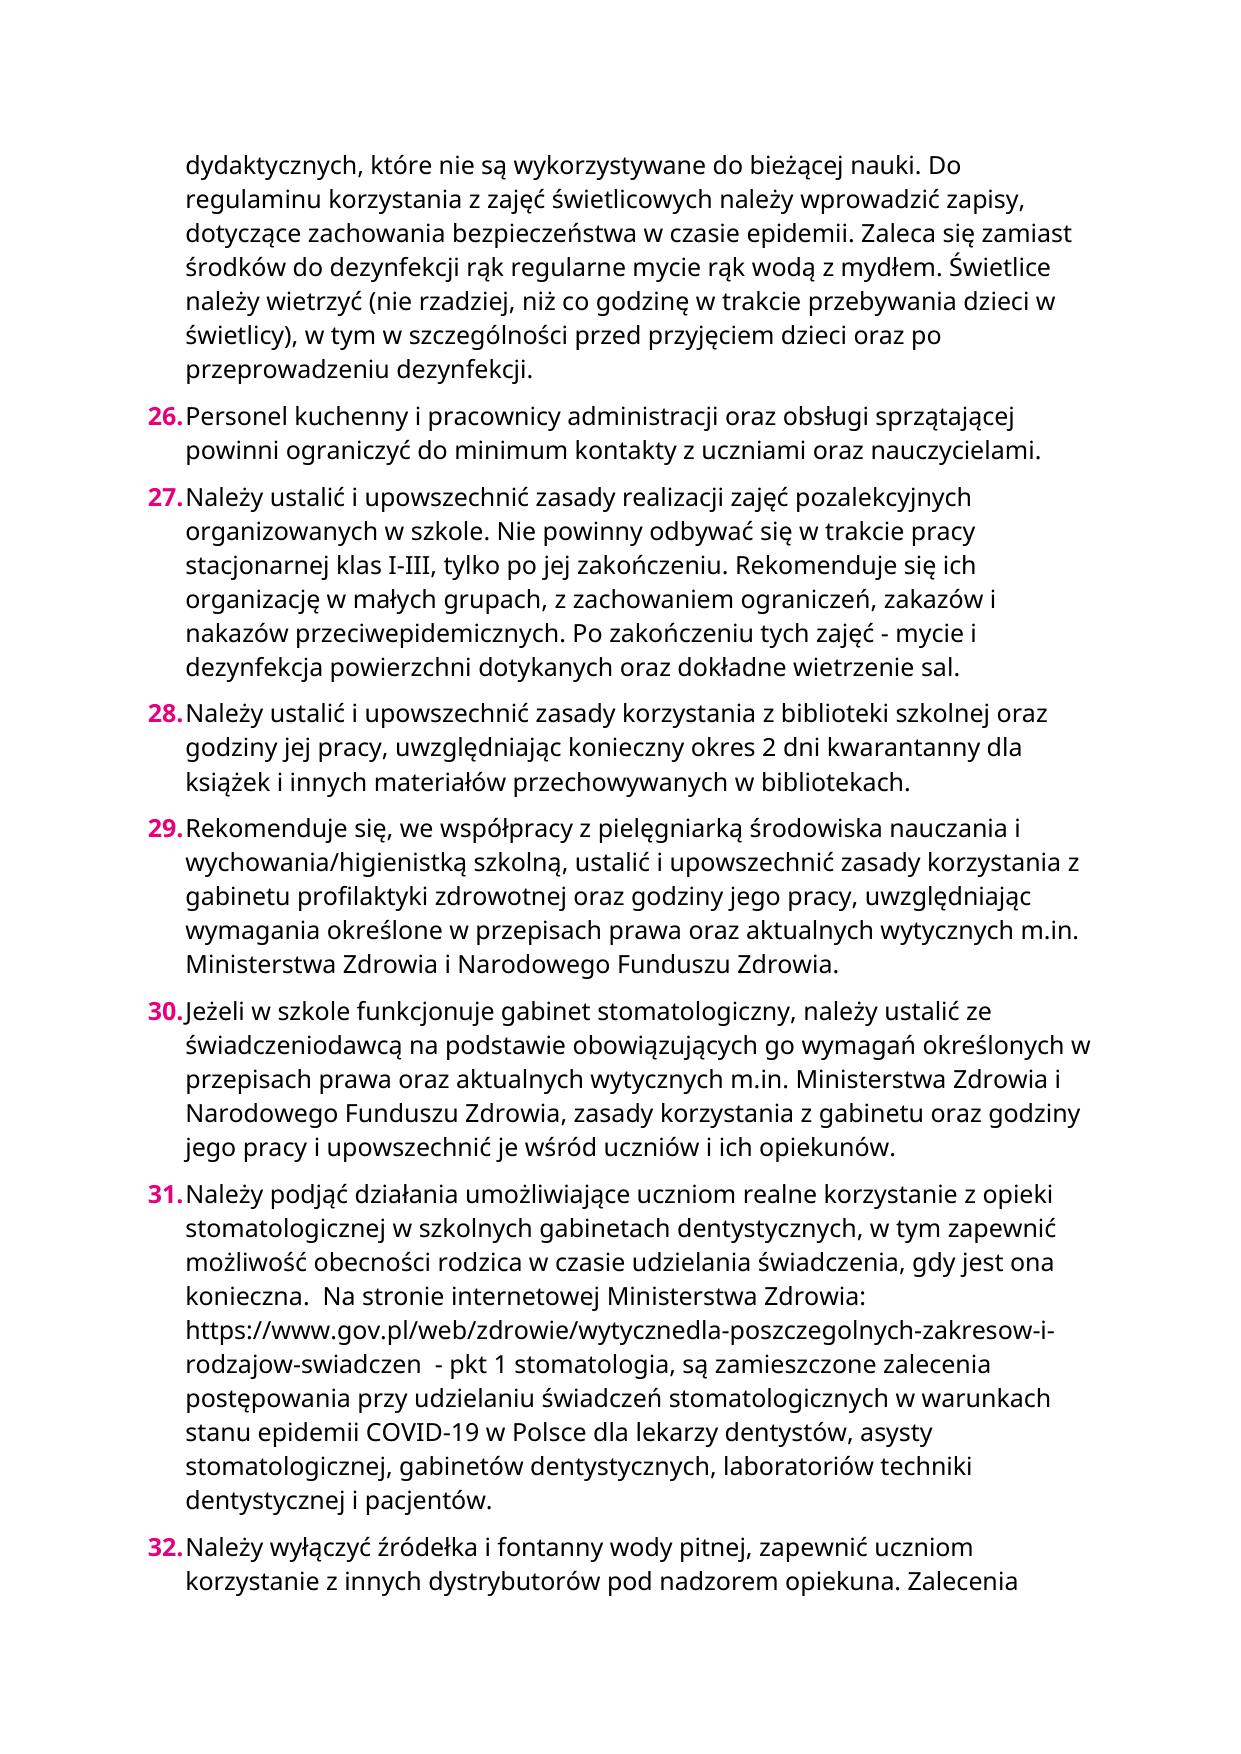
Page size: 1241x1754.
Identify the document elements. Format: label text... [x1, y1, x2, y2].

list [148, 1529, 1093, 1598]
list Należy ustalić i upowszechnić zasady realizacji zajęć pozalekcyjnych organizowanych w szkole. Nie powinny odbywać się w trakcie pracy stacjonarnej klas I-III, tylko po jej zakończeniu. Rekomenduje się ich organizację w małych grupach, z zachowaniem ograniczeń, zakazów i nakazów przeciwepidemicznych. Po zakończeniu tych zajęć - mycie i dezynfekcja powierzchni dotykanych oraz dokładne wietrzenie sal. [148, 479, 1093, 683]
list Rekomenduje się, we współpracy z pielęgniarką środowiska nauczania i wychowania/higienistką szkolną, ustalić i upowszechnić zasady korzystania z gabinetu profilaktyki zdrowotnej oraz godziny jego pracy, uwzględniając wymagania określone w przepisach prawa oraz aktualnych wytycznych m.in. Ministerstwa Zdrowia i Narodowego Funduszu Zdrowia. [148, 811, 1093, 981]
list Jeżeli w szkole funkcjonuje gabinet stomatologiczny, należy ustalić ze świadczeniodawcą na podstawie obowiązujących go wymagań określonych w przepisach prawa oraz aktualnych wytycznych m.in. Ministerstwa Zdrowia i Narodowego Funduszu Zdrowia, zasady korzystania z gabinetu oraz godziny jego pracy i upowszechnić je wśród uczniów i ich opiekunów. [148, 993, 1093, 1164]
list Personel kuchenny i pracownicy administracji oraz obsługi sprzątającej powinni ograniczyć do minimum kontakty z uczniami oraz nauczycielami. [148, 398, 1093, 467]
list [148, 148, 1093, 386]
list Należy podjąć działania umożliwiające uczniom realne korzystanie z opieki stomatologicznej w szkolnych gabinetach dentystycznych, w tym zapewnić możliwość obecności rodzica w czasie udzielania świadczenia, gdy jest ona konieczna. Na stronie internetowej Ministerstwa Zdrowia: https://www.gov.pl/web/zdrowie/wytycznedla-poszczegolnych-zakresow-i-rodzajow-swiadczen - pkt 1 stomatologia, są zamieszczone zalecenia postępowania przy udzielaniu świadczeń stomatologicznych w warunkach stanu epidemii COVID-19 w Polsce dla lekarzy dentystów, asysty stomatologicznej, gabinetów dentystycznych, laboratoriów techniki dentystycznej i pacjentów. [148, 1176, 1093, 1517]
list Należy ustalić i upowszechnić zasady korzystania z biblioteki szkolnej oraz godziny jej pracy, uwzględniając konieczny okres 2 dni kwarantanny dla książek i innych materiałów przechowywanych w bibliotekach. [148, 696, 1093, 798]
